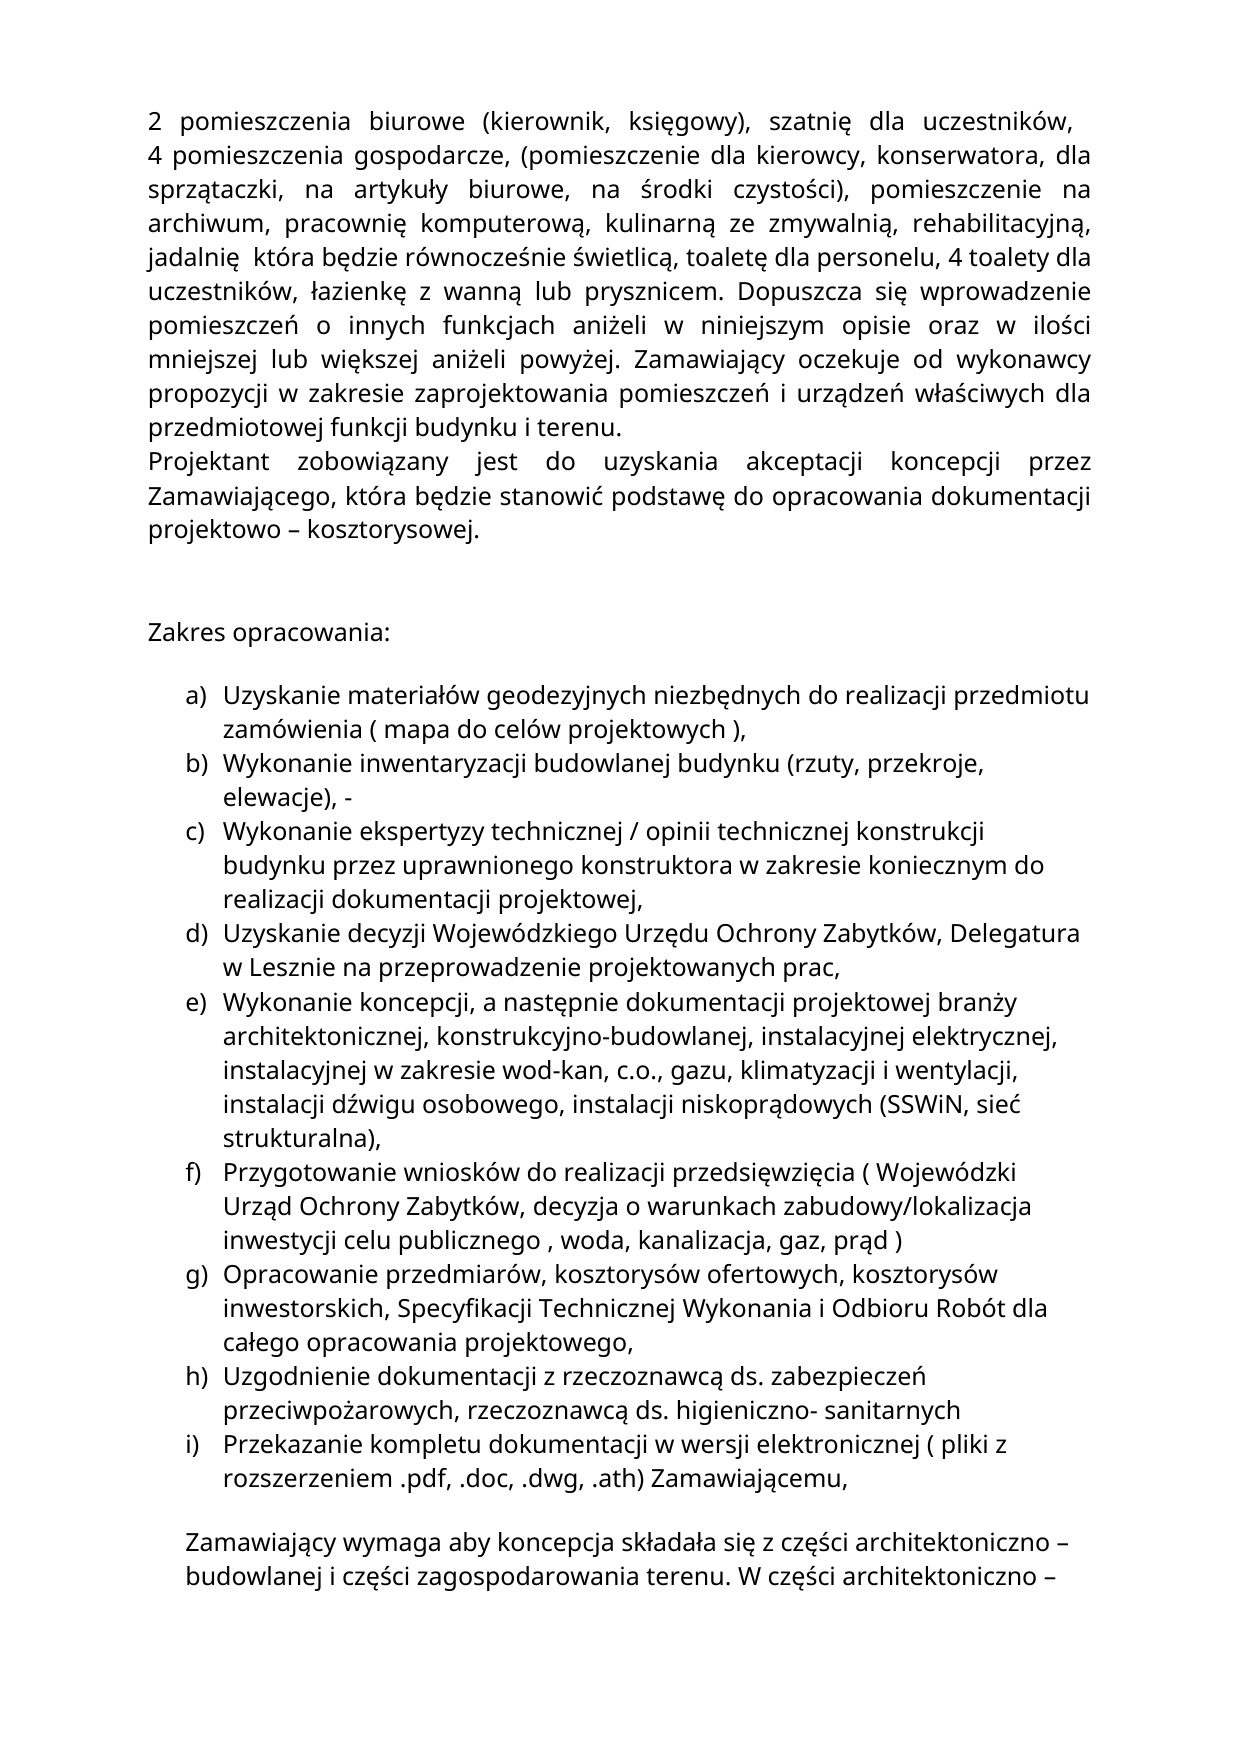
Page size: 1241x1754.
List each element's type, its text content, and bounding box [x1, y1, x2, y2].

list Przygotowanie wniosków do realizacji przedsięwzięcia ( Wojewódzki Urząd Ochrony Zabytków, decyzja o warunkach zabudowy/lokalizacja inwestycji celu publicznego , woda, kanalizacja, gaz, prąd ) [185, 1154, 1092, 1257]
list Uzgodnienie dokumentacji z rzeczoznawcą ds. zabezpieczeń przeciwpożarowych, rzeczoznawcą ds. higieniczno- sanitarnych [185, 1359, 1092, 1427]
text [185, 1524, 1092, 1592]
text Projektant zobowiązany jest do uzyskania akceptacji koncepcji przez Zamawiającego, która będzie stanowić podstawę do opracowania dokumentacji projektowo – kosztorysowej. [148, 444, 1092, 546]
list Przekazanie kompletu dokumentacji w wersji elektronicznej ( pliki z rozszerzeniem .pdf, .doc, .dwg, .ath) Zamawiającemu, [185, 1427, 1092, 1495]
list Uzyskanie decyzji Wojewódzkiego Urzędu Ochrony Zabytków, Delegatura w Lesznie na przeprowadzenie projektowanych prac, [185, 916, 1092, 984]
text Zakres opracowania: [148, 614, 1092, 648]
list Uzyskanie materiałów geodezyjnych niezbędnych do realizacji przedmiotu zamówienia ( mapa do celów projektowych ), [185, 678, 1092, 746]
list Wykonanie inwentaryzacji budowlanej budynku (rzuty, przekroje, elewacje), - [185, 746, 1092, 814]
list Wykonanie ekspertyzy technicznej / opinii technicznej konstrukcji budynku przez uprawnionego konstruktora w zakresie koniecznym do realizacji dokumentacji projektowej, [185, 814, 1092, 916]
list Opracowanie przedmiarów, kosztorysów ofertowych, kosztorysów inwestorskich, Specyfikacji Technicznej Wykonania i Odbioru Robót dla całego opracowania projektowego, [185, 1257, 1092, 1359]
list Wykonanie koncepcji, a następnie dokumentacji projektowej branży architektonicznej, konstrukcyjno-budowlanej, instalacyjnej elektrycznej, instalacyjnej w zakresie wod-kan, c.o., gazu, klimatyzacji i wentylacji, instalacji dźwigu osobowego, instalacji niskoprądowych (SSWiN, sieć strukturalna), [185, 984, 1092, 1154]
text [148, 103, 1092, 444]
